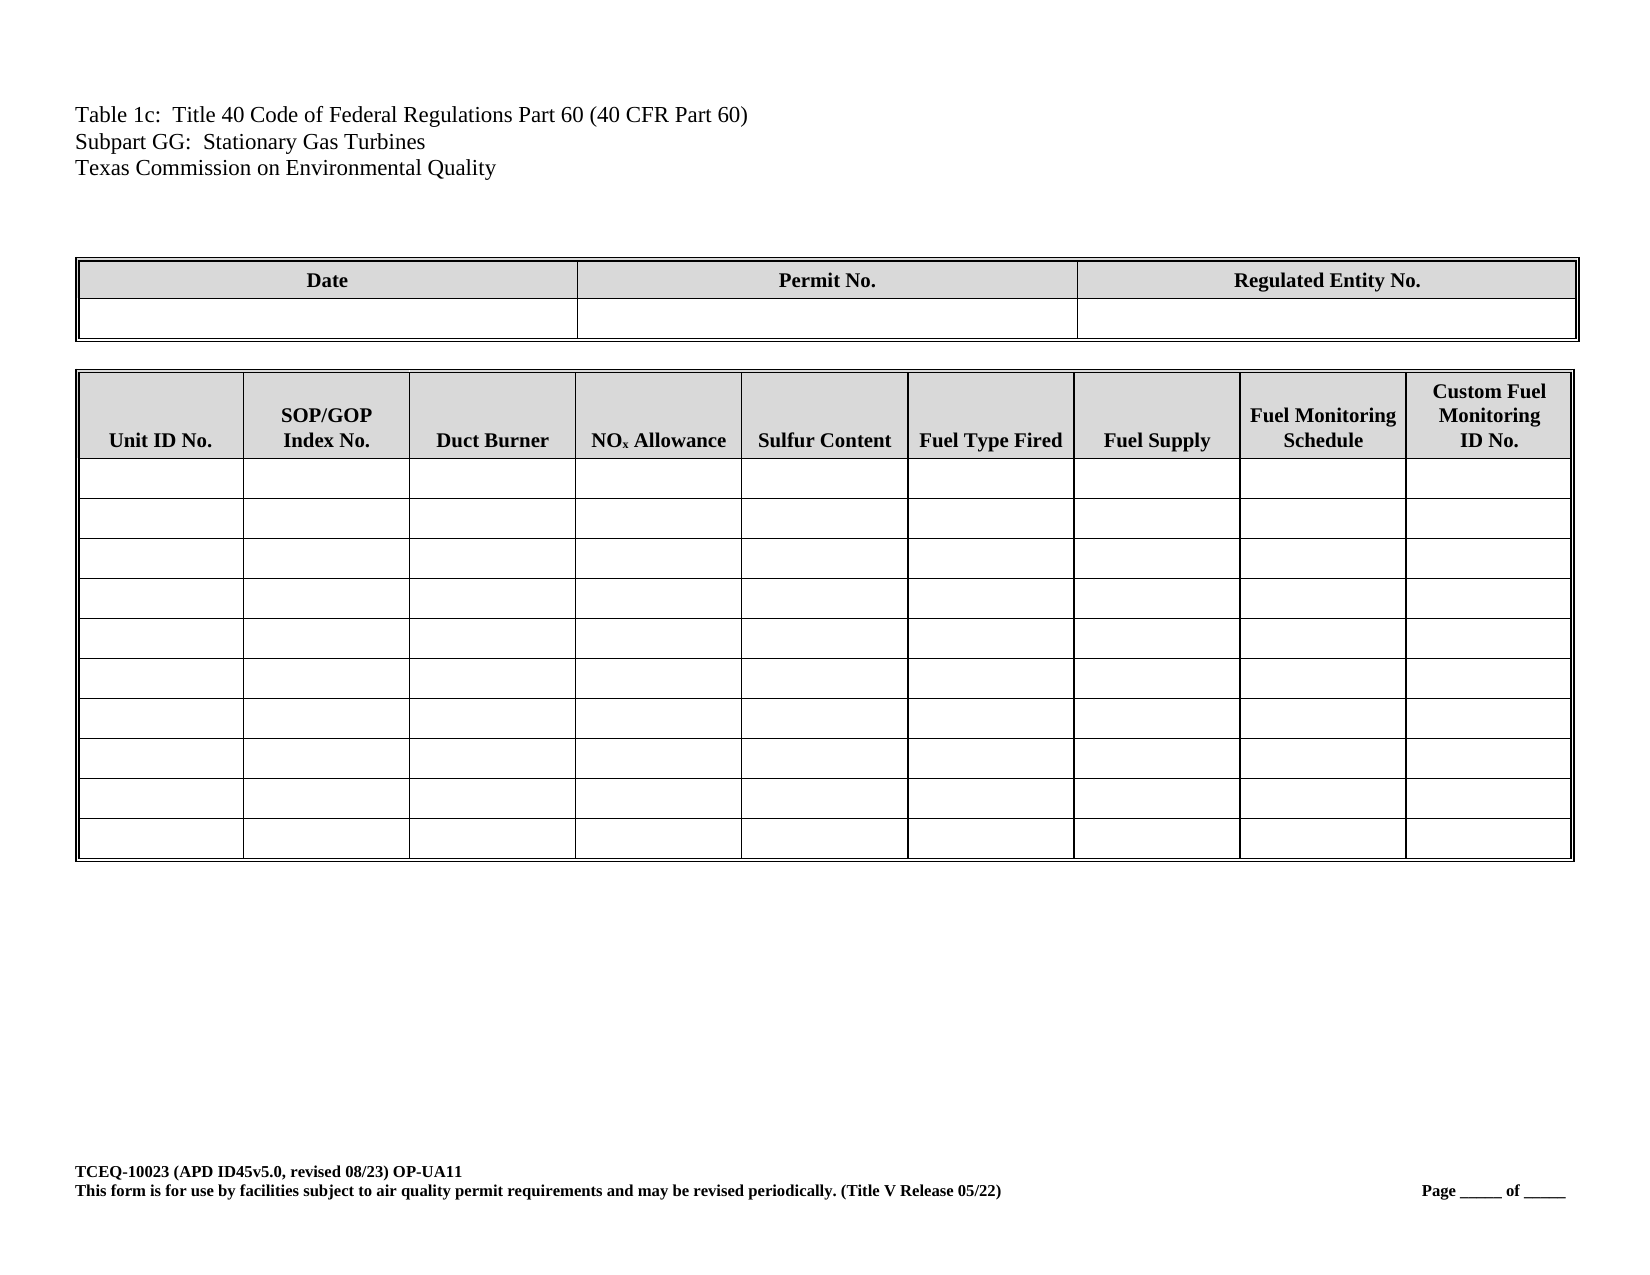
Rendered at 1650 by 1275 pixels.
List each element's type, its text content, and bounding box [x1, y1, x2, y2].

table_cell [1075, 779, 1239, 818]
table_cell [1241, 499, 1405, 538]
table_cell [1075, 819, 1239, 858]
table_cell [1407, 579, 1570, 618]
table_cell [80, 659, 243, 698]
table_cell [244, 659, 409, 698]
table_cell [1407, 619, 1570, 658]
table_cell [1407, 659, 1570, 698]
table_cell [244, 819, 409, 858]
table_cell [1241, 779, 1405, 818]
table_header Fuel Monitoring Schedule [1241, 373, 1405, 458]
table_cell [244, 619, 409, 658]
table_cell [1075, 579, 1239, 618]
table_cell [244, 579, 409, 618]
table_cell [410, 579, 575, 618]
table_cell [244, 459, 409, 498]
table_cell [742, 779, 907, 818]
table_cell [909, 499, 1073, 538]
table_cell [742, 819, 907, 858]
table_cell [244, 779, 409, 818]
table_header NOx Allowance [576, 373, 741, 458]
table_cell [80, 539, 243, 578]
table_cell [1241, 539, 1405, 578]
table_cell [576, 499, 741, 538]
table_cell [1407, 539, 1570, 578]
table_cell [244, 499, 409, 538]
table_cell [1241, 459, 1405, 498]
table_cell [1407, 499, 1570, 538]
table_cell [576, 779, 741, 818]
table_cell [410, 779, 575, 818]
table_cell [410, 539, 575, 578]
table_cell [80, 579, 243, 618]
table_cell [1407, 779, 1570, 818]
table_cell [1075, 539, 1239, 578]
table_cell [244, 699, 409, 738]
table_header Fuel Type Fired [909, 373, 1073, 458]
table_header Fuel Supply [1075, 373, 1239, 458]
table_cell [80, 619, 243, 658]
table_cell [80, 819, 243, 858]
table_header Regulated Entity No. [1078, 262, 1575, 298]
table_cell [742, 579, 907, 618]
table_cell [1075, 699, 1239, 738]
table_cell [244, 739, 409, 778]
table_cell [1241, 619, 1405, 658]
table_cell [410, 819, 575, 858]
table_cell [1241, 739, 1405, 778]
table_cell [1075, 459, 1239, 498]
table_cell [410, 699, 575, 738]
table_cell [909, 459, 1073, 498]
table_header Custom Fuel Monitoring ID No. [1407, 373, 1570, 458]
table_cell [80, 459, 243, 498]
table_cell [742, 539, 907, 578]
table_cell [909, 819, 1073, 858]
table_cell [1241, 819, 1405, 858]
table_cell [1078, 299, 1575, 338]
table_cell [742, 699, 907, 738]
table_cell [1241, 579, 1405, 618]
table_cell [410, 619, 575, 658]
table_cell [576, 539, 741, 578]
table_cell [742, 619, 907, 658]
table_cell [742, 499, 907, 538]
table_cell [742, 459, 907, 498]
table_cell [1241, 659, 1405, 698]
table_cell [576, 699, 741, 738]
table_cell [909, 699, 1073, 738]
table_cell [576, 819, 741, 858]
table_header SOP/GOP Index No. [244, 373, 409, 458]
table_header Duct Burner [410, 373, 575, 458]
table_cell [80, 499, 243, 538]
table_cell [80, 779, 243, 818]
table_cell [909, 579, 1073, 618]
table_cell [410, 659, 575, 698]
table_cell [576, 459, 741, 498]
table_cell [1241, 699, 1405, 738]
table_cell [909, 739, 1073, 778]
table_cell [410, 739, 575, 778]
table_cell [576, 579, 741, 618]
table_cell [410, 499, 575, 538]
table_cell [578, 299, 1077, 338]
table_cell [80, 299, 577, 338]
table_cell [1407, 739, 1570, 778]
table_cell [576, 619, 741, 658]
table_header Unit ID No. [80, 373, 243, 458]
table_header Sulfur Content [742, 373, 907, 458]
table_cell [576, 659, 741, 698]
table_cell [1075, 659, 1239, 698]
table_cell [1407, 699, 1570, 738]
table_cell [909, 659, 1073, 698]
table_header Permit No. [578, 262, 1077, 298]
table_cell [80, 699, 243, 738]
table_cell [909, 779, 1073, 818]
table_cell [909, 539, 1073, 578]
table_cell [576, 739, 741, 778]
table_cell [742, 739, 907, 778]
table_header Date [80, 262, 577, 298]
table_cell [410, 459, 575, 498]
table_cell [1407, 459, 1570, 498]
table_cell [909, 619, 1073, 658]
table_cell [80, 739, 243, 778]
table_cell [1075, 739, 1239, 778]
table_cell [244, 539, 409, 578]
table_cell [1075, 619, 1239, 658]
table_cell [742, 659, 907, 698]
table_cell [1075, 499, 1239, 538]
table_cell [1407, 819, 1570, 858]
